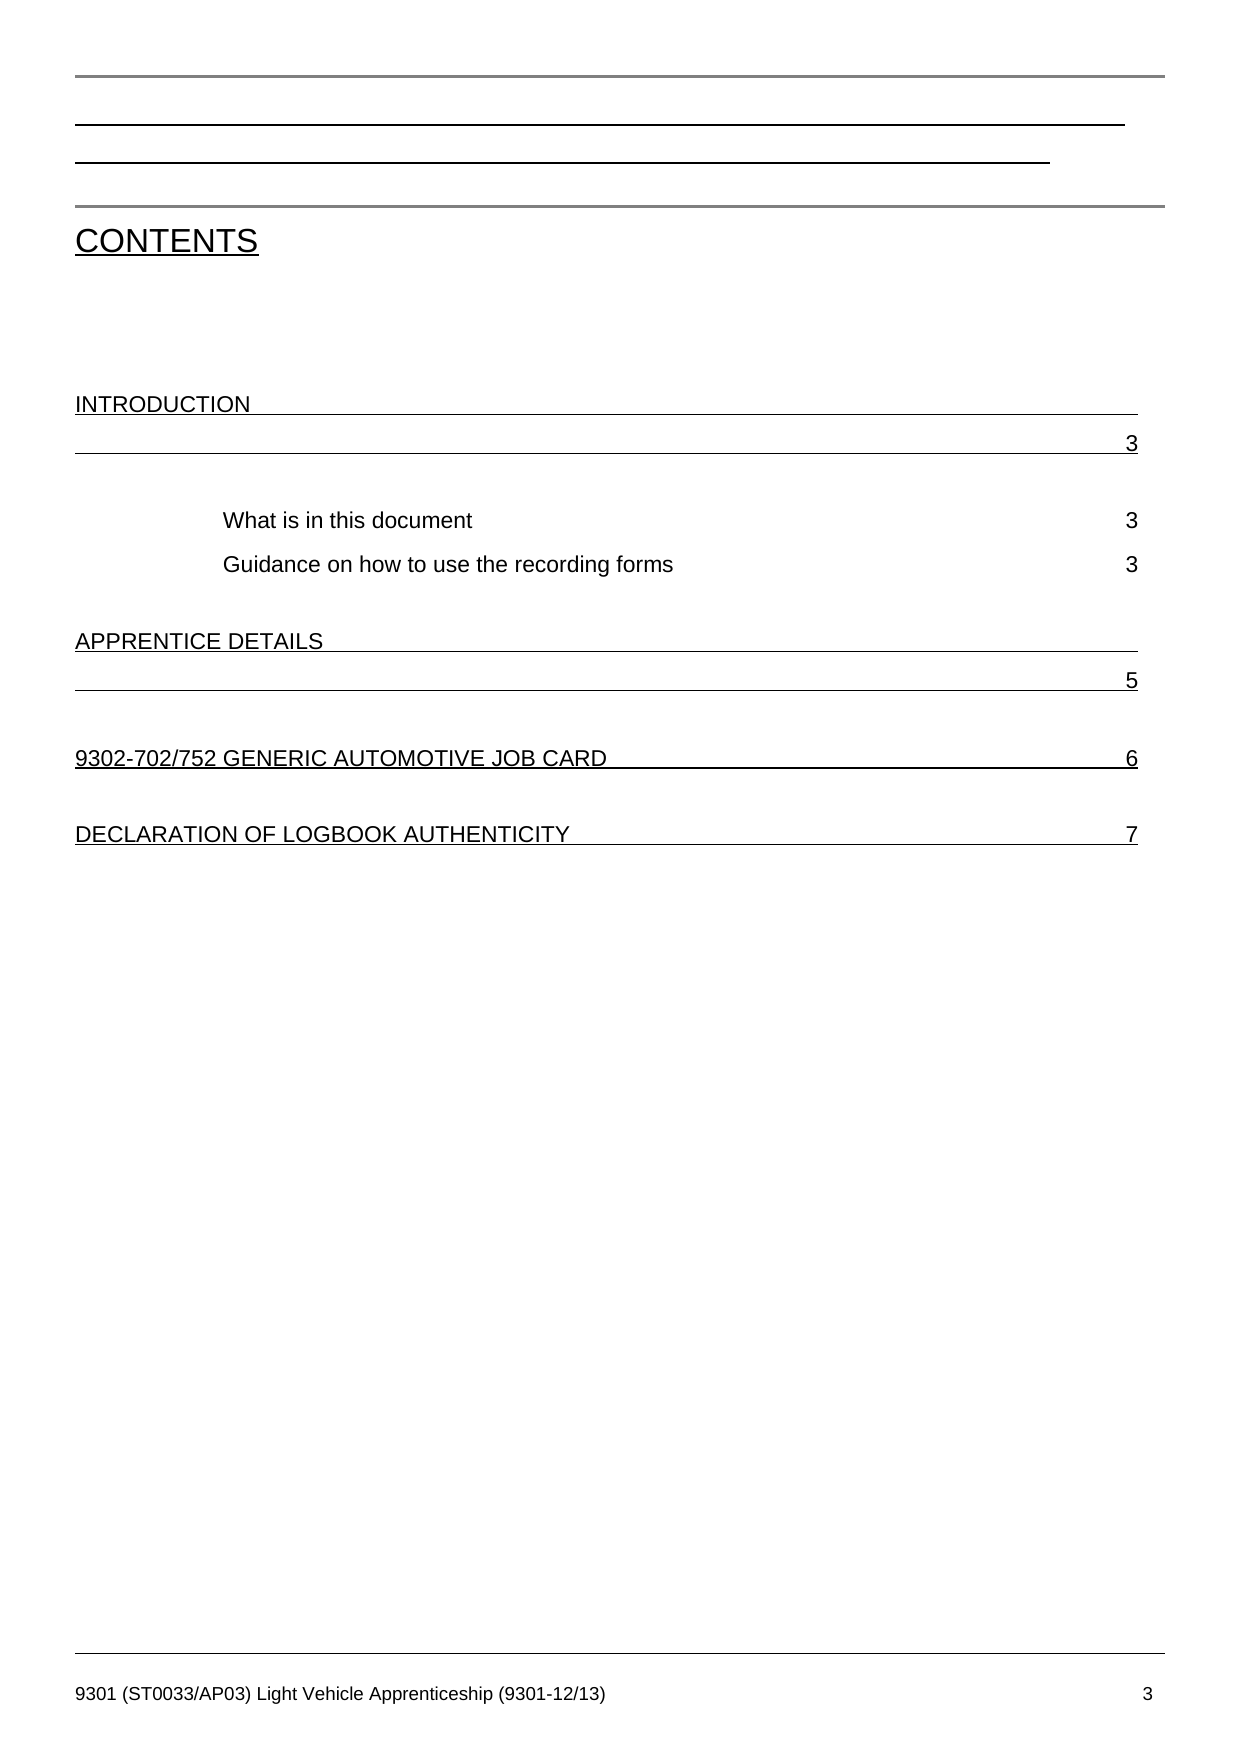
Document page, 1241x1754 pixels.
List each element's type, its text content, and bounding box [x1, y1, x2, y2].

text Contents [75, 208, 1165, 259]
text 9302-702/752 Generic Automotive Job Card 6 [75, 744, 1165, 771]
text Guidance on how to use the recording forms 3 [223, 551, 1165, 577]
text What is in this document 3 [223, 507, 1165, 534]
text Declaration of logbook authenticity 7 [75, 821, 1165, 848]
text Introduction 3 [75, 391, 1165, 457]
text Apprentice details 5 [75, 628, 1165, 694]
